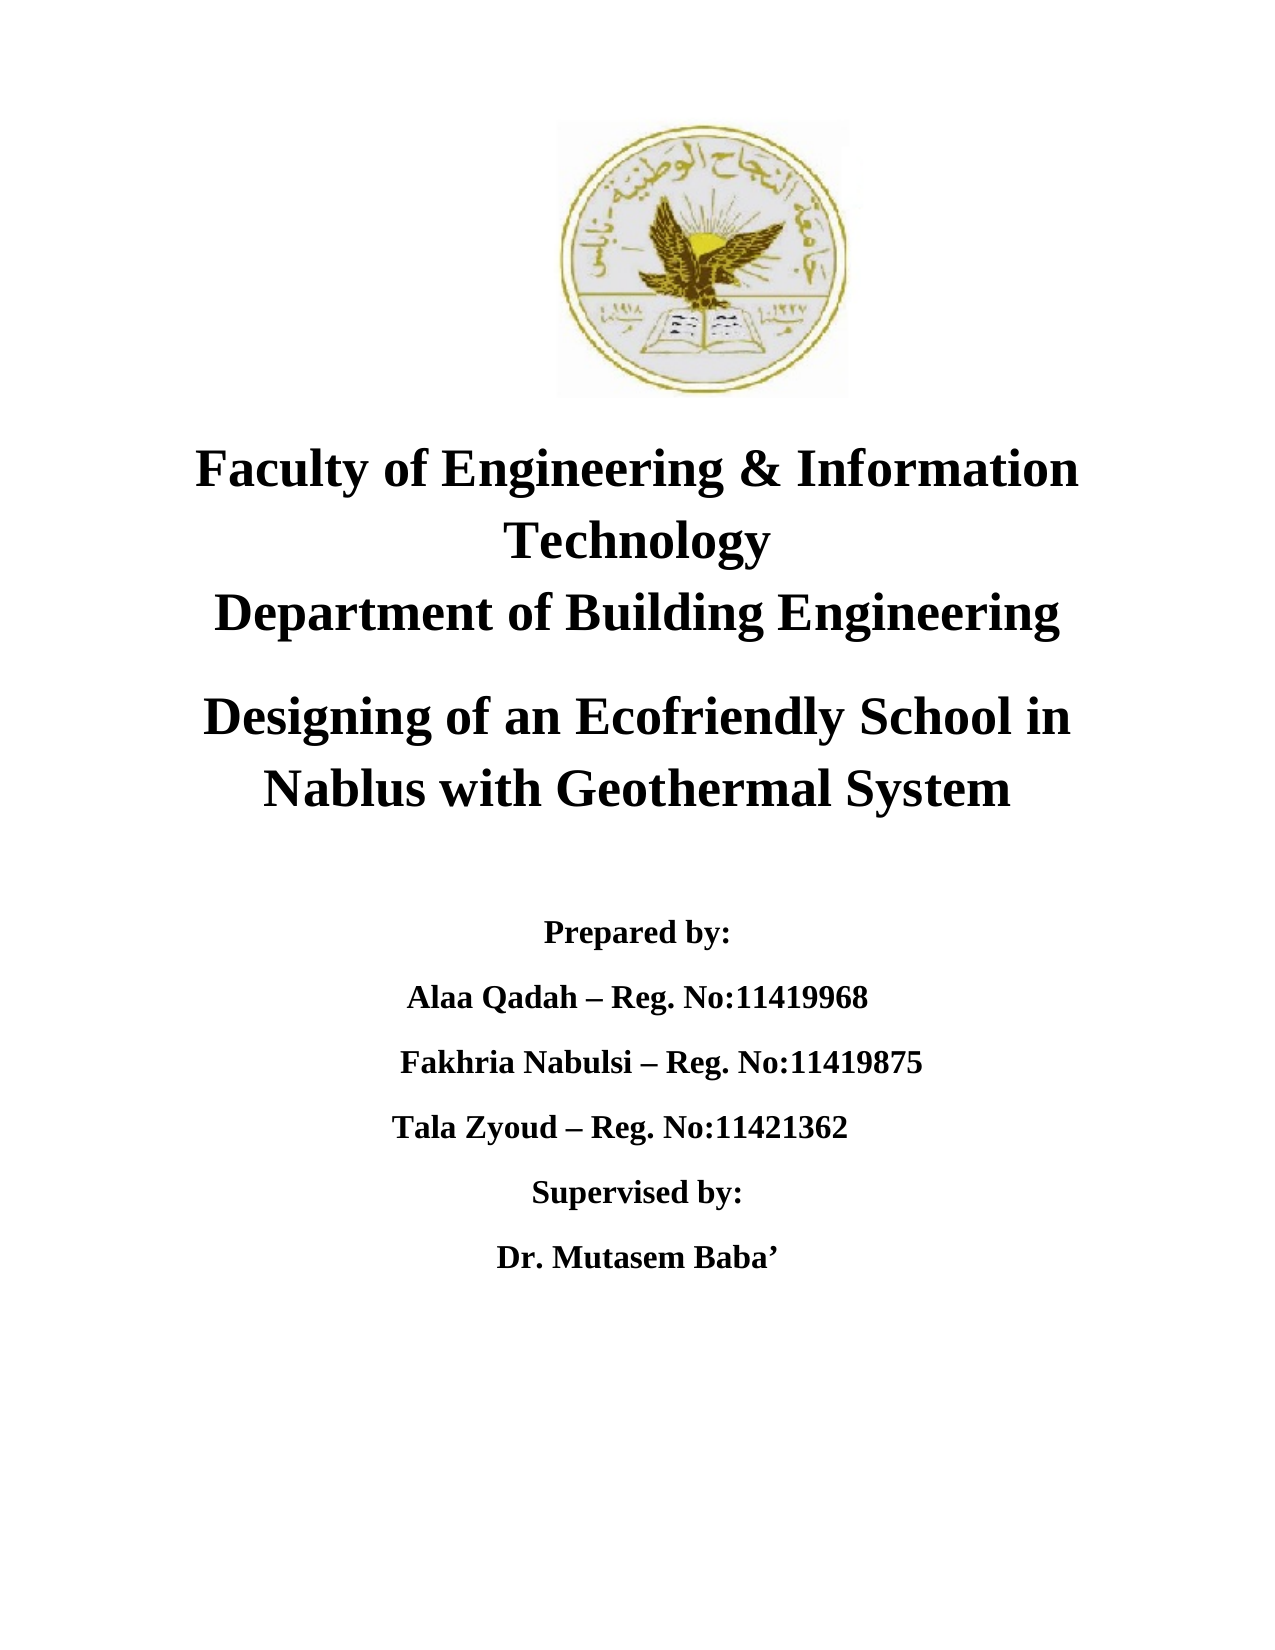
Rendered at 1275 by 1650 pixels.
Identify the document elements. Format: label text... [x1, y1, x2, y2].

text Fakhria Nabulsi – Reg. No:11419875 [150, 1043, 1125, 1081]
text Faculty of Engineering & Information Technology [150, 436, 1125, 570]
text Prepared by: [150, 913, 1125, 951]
text Supervised by: [150, 1172, 1125, 1211]
text Alaa Qadah – Reg. No:11419968 [150, 978, 1125, 1016]
text Designing of an Ecofriendly School in Nablus with Geothermal System [150, 684, 1125, 818]
picture [546, 116, 864, 409]
text Department of Building Engineering [150, 579, 1125, 642]
text Tala Zyoud – Reg. No:11421362 [150, 1107, 1125, 1146]
text Dr. Mutasem Baba’ [150, 1237, 1125, 1276]
